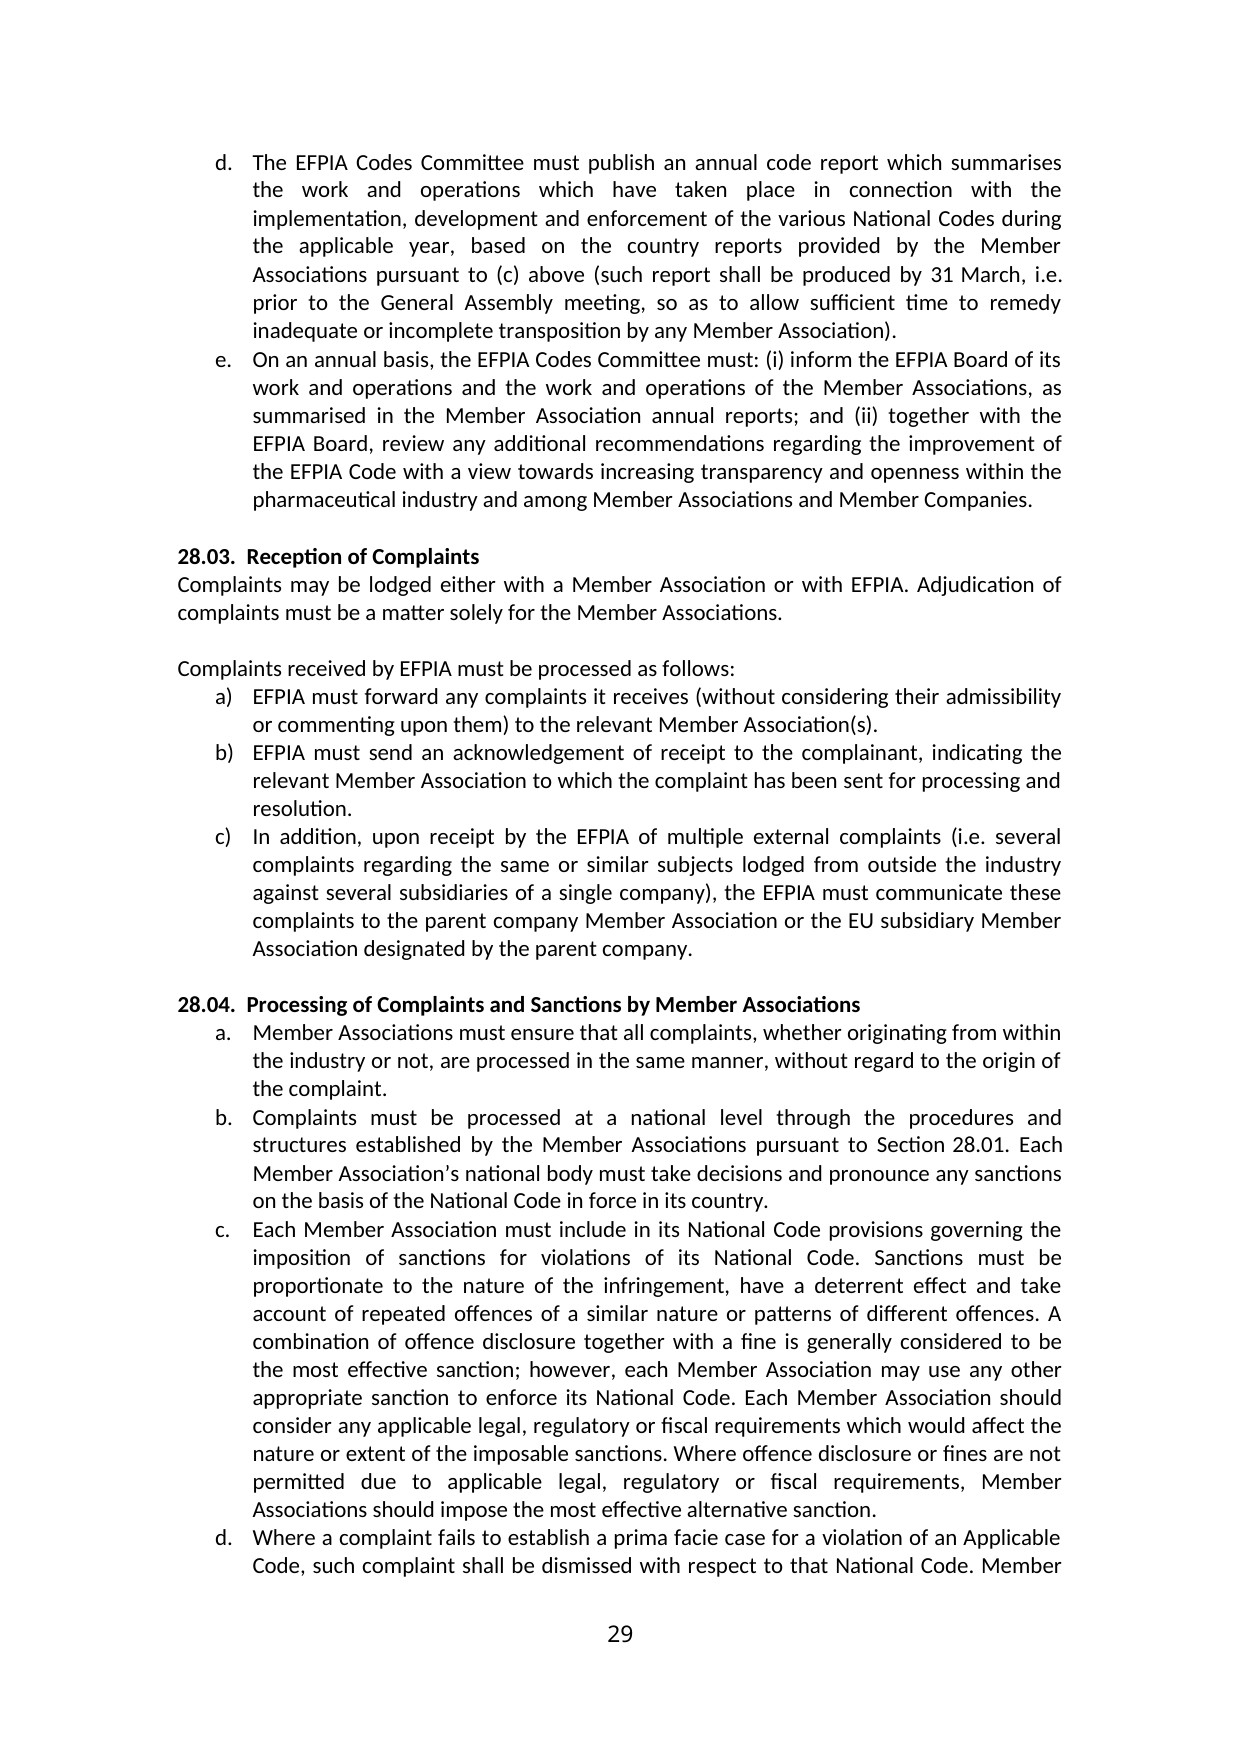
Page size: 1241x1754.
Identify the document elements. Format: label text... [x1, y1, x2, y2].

list Member Associations must ensure that all complaints, whether originating from within the industry or not, are processed in the same manner, without regard to the origin of the complaint. [215, 1018, 1063, 1103]
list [215, 1523, 1063, 1579]
list Complaints must be processed at a national level through the procedures and structures established by the Member Associations pursuant to Section 28.01. Each Member Association’s national body must take decisions and pronounce any sanctions on the basis of the National Code in force in its country. [215, 1103, 1063, 1215]
list Each Member Association must include in its National Code provisions governing the imposition of sanctions for violations of its National Code. Sanctions must be proportionate to the nature of the infringement, have a deterrent effect and take account of repeated offences of a similar nature or patterns of different offences. A combination of offence disclosure together with a fine is generally considered to be the most effective sanction; however, each Member Association may use any other appropriate sanction to enforce its National Code. Each Member Association should consider any applicable legal, regulatory or fiscal requirements which would affect the nature or extent of the imposable sanctions. Where offence disclosure or fines are not permitted due to applicable legal, regulatory or fiscal requirements, Member Associations should impose the most effective alternative sanction. [215, 1215, 1063, 1523]
list On an annual basis, the EFPIA Codes Committee must: (i) inform the EFPIA Board of its work and operations and the work and operations of the Member Associations, as summarised in the Member Association annual reports; and (ii) together with the EFPIA Board, review any additional recommendations regarding the improvement of the EFPIA Code with a view towards increasing transparency and openness within the pharmaceutical industry and among Member Associations and Member Companies. [215, 345, 1063, 513]
text Complaints received by EFPIA must be processed as follows: [177, 654, 1063, 682]
text 28.03. Reception of Complaints [177, 542, 1063, 570]
text 28.04. Processing of Complaints and Sanctions by Member Associations [177, 991, 1063, 1018]
list EFPIA must forward any complaints it receives (without considering their admissibility or commenting upon them) to the relevant Member Association(s). [215, 682, 1063, 738]
list The EFPIA Codes Committee must publish an annual code report which summarises the work and operations which have taken place in connection with the implementation, development and enforcement of the various National Codes during the applicable year, based on the country reports provided by the Member Associations pursuant to (c) above (such report shall be produced by 31 March, i.e. prior to the General Assembly meeting, so as to allow sufficient time to remedy inadequate or incomplete transposition by any Member Association). [215, 148, 1063, 344]
list EFPIA must send an acknowledgement of receipt to the complainant, indicating the relevant Member Association to which the complaint has been sent for processing and resolution. [215, 738, 1063, 822]
list In addition, upon receipt by the EFPIA of multiple external complaints (i.e. several complaints regarding the same or similar subjects lodged from outside the industry against several subsidiaries of a single company), the EFPIA must communicate these complaints to the parent company Member Association or the EU subsidiary Member Association designated by the parent company. [215, 822, 1063, 962]
text Complaints may be lodged either with a Member Association or with EFPIA. Adjudication of complaints must be a matter solely for the Member Associations. [177, 570, 1063, 626]
